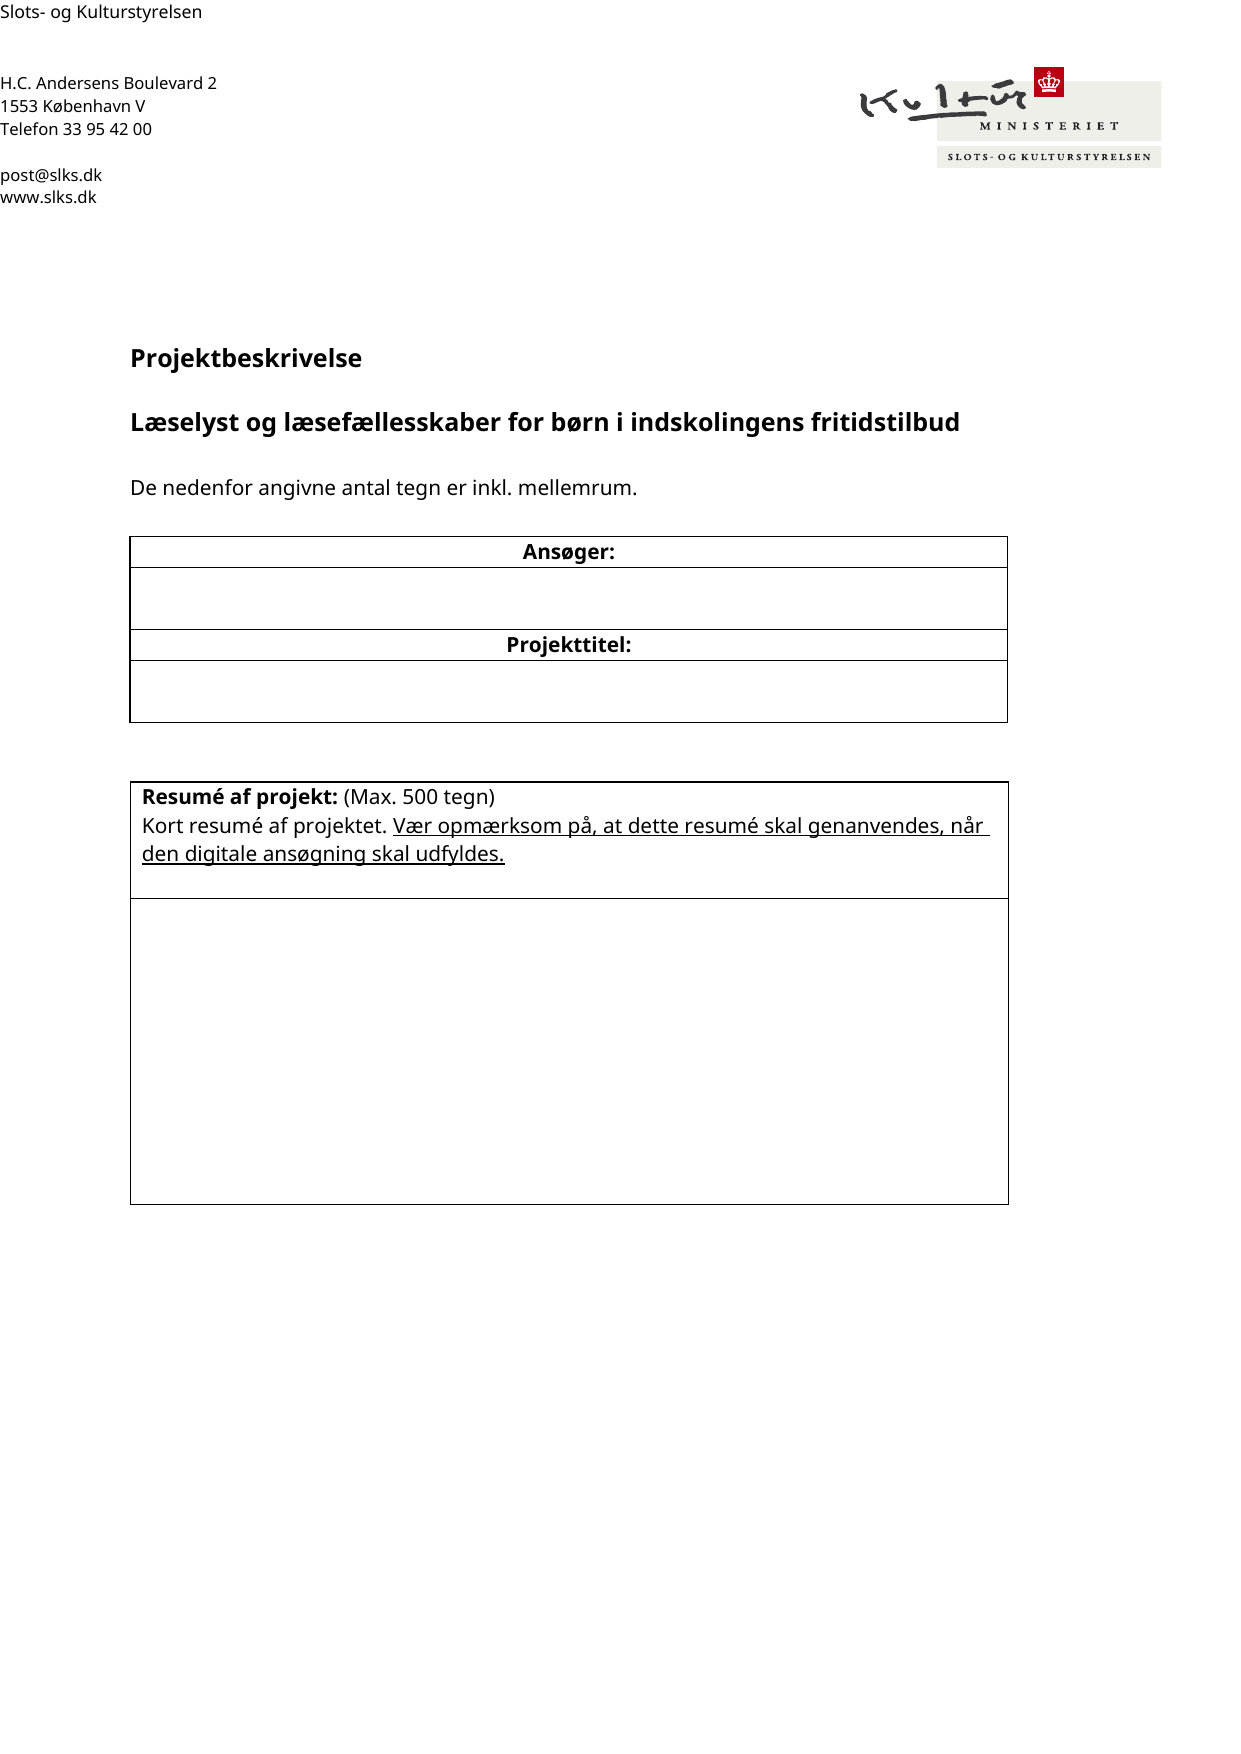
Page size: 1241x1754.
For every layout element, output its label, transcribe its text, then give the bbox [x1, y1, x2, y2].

table_header Ansøger: [131, 537, 1007, 567]
text De nedenfor angivne antal tegn er inkl. mellemrum. [130, 472, 980, 502]
table_cell [131, 899, 1008, 1204]
text Læselyst og læsefællesskaber for børn i indskolingens fritidstilbud [130, 404, 980, 438]
table_cell [131, 661, 1007, 722]
table_header Resumé af projekt: (Max. 500 tegn) Kort resumé af projektet. Vær opmærksom på, at dette resumé skal genanvendes, når den digitale ansøgning skal udfyldes. [131, 783, 1008, 898]
table_cell Projekttitel: [131, 630, 1007, 660]
table_cell [131, 568, 1007, 629]
text Projektbeskrivelse [130, 341, 980, 404]
